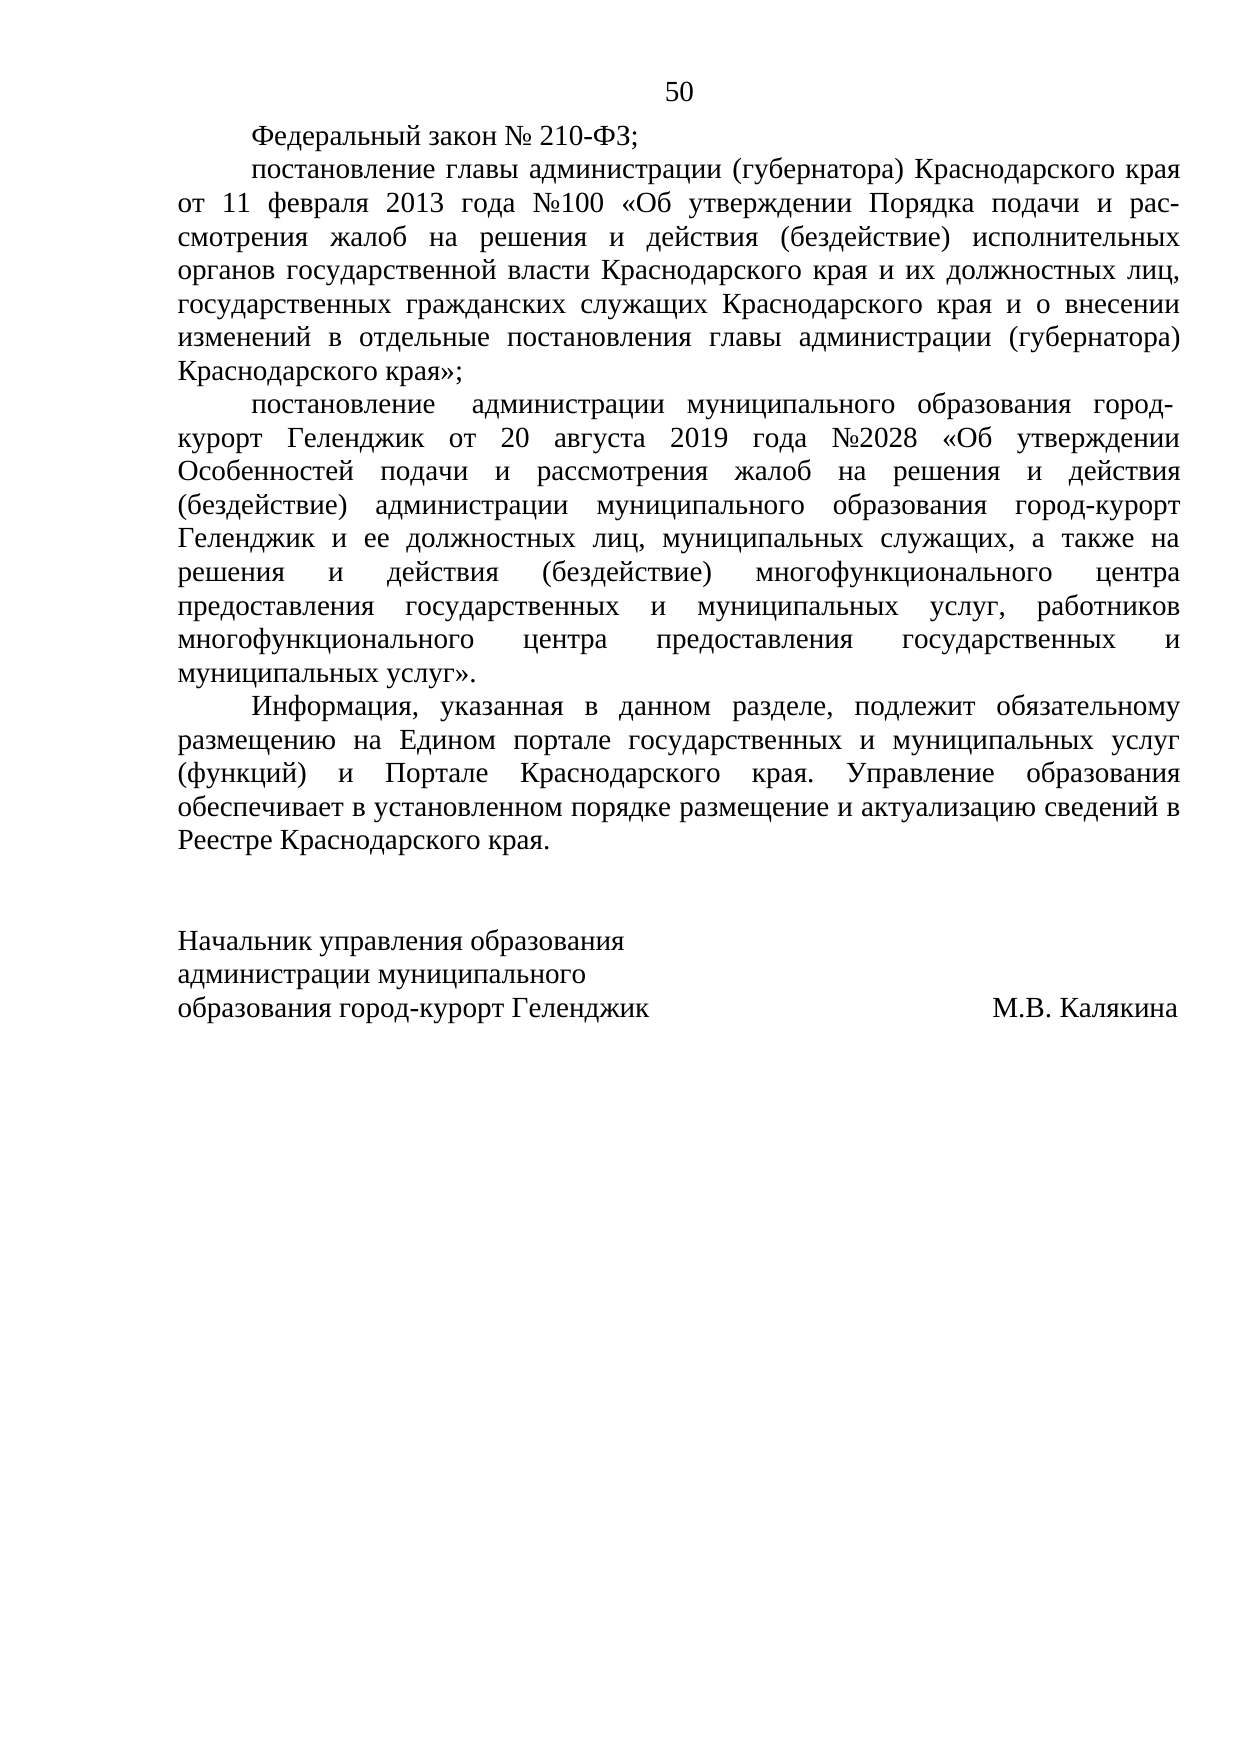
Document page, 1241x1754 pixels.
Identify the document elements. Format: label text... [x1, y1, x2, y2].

text курорт Геленджик от 20 августа 2019 года №2028 «Об утверждении Особенностей подачи и рассмотрения жалоб на решения и действия (бездействие) администрации муниципального образования город-курорт Геленджик и ее должностных лиц, муниципальных служащих, а также на решения и действия (бездействие) многофункционального центра предоставления государственных и муниципальных услуг, работников многофункционального центра предоставления государственных и муниципальных услуг». [177, 420, 1181, 688]
text постановление администрации муниципального образования город- [177, 386, 1181, 420]
text постановление главы администрации (губернатора) Краснодарского края от 11 февраля 2013 года №100 «Об утверждении Порядка подачи и рас-смотрения жалоб на решения и действия (бездействие) исполнительных органов государственной власти Краснодарского края и их должностных лиц, государственных гражданских служащих Краснодарского края и о внесении изменений в отдельные постановления главы администрации (губернатора) Краснодарского края»; [177, 152, 1181, 386]
text Начальник управления образования [177, 923, 1181, 957]
text образования город-курорт Геленджик М.В. Калякина [177, 990, 1181, 1024]
text администрации муниципального [177, 957, 1181, 990]
text Федеральный закон № 210-ФЗ; [177, 118, 1181, 152]
text Информация, указанная в данном разделе, подлежит обязательному размещению на Едином портале государственных и муниципальных услуг (функций) и Портале Краснодарского края. Управление образования обеспечивает в установленном порядке размещение и актуализацию сведений в Реестре Краснодарского края. [177, 688, 1181, 856]
